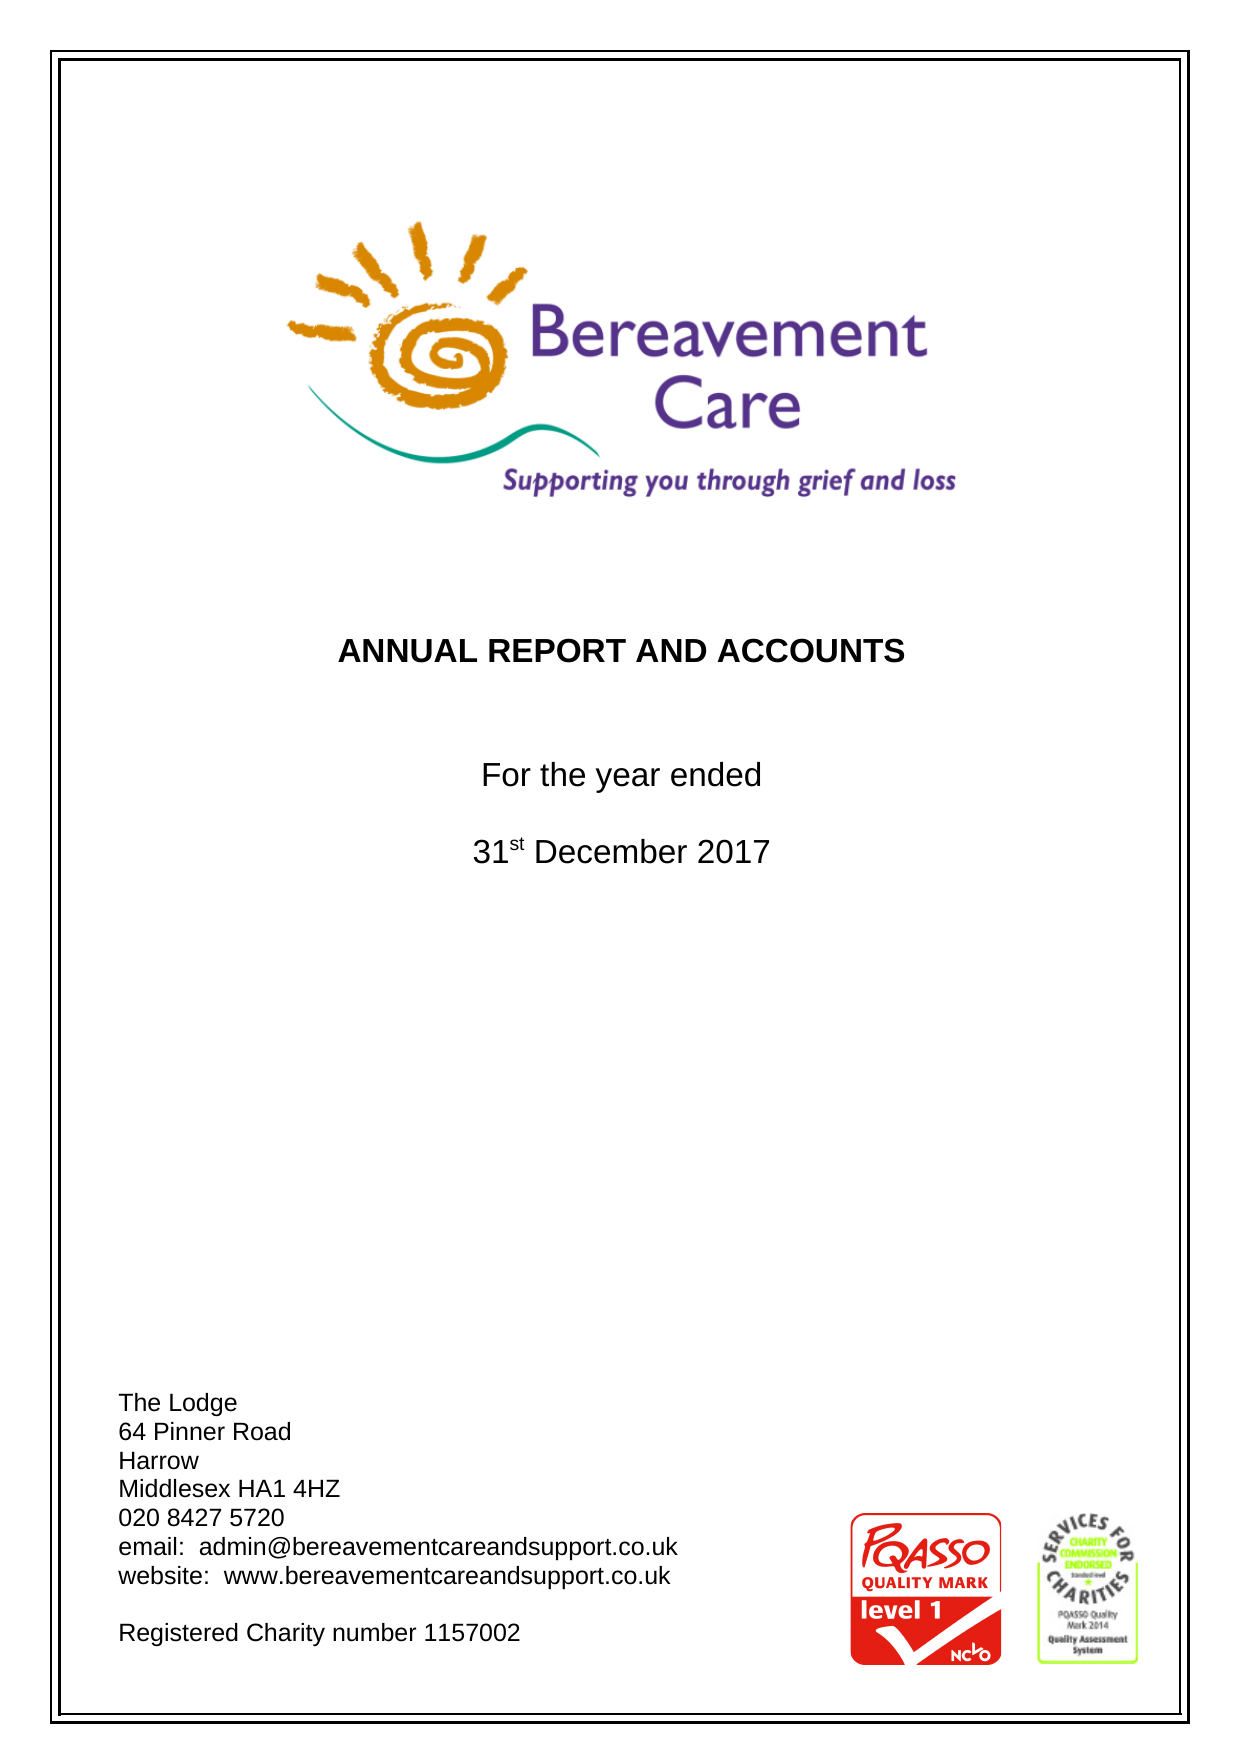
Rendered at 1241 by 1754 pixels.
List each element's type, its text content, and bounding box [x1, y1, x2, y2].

text The Lodge [118, 1388, 1125, 1417]
text 020 8427 5720 [118, 1503, 1015, 1532]
text ANNUAL REPORT AND ACCOUNTS [118, 631, 1125, 669]
text website: www.bereavementcareandsupport.co.uk [118, 1561, 835, 1589]
picture [850, 1513, 1002, 1665]
picture [270, 207, 974, 516]
text 64 Pinner Road [118, 1417, 1125, 1446]
text Harrow [118, 1446, 1125, 1474]
text 31st December 2017 [118, 832, 1125, 871]
text Registered Charity number 1157002 [118, 1618, 835, 1647]
text Middlesex HA1 4HZ [118, 1474, 1125, 1503]
text email: admin@bereavementcareandsupport.co.uk [118, 1532, 835, 1561]
text For the year ended [118, 755, 1125, 794]
picture [1037, 1513, 1138, 1664]
